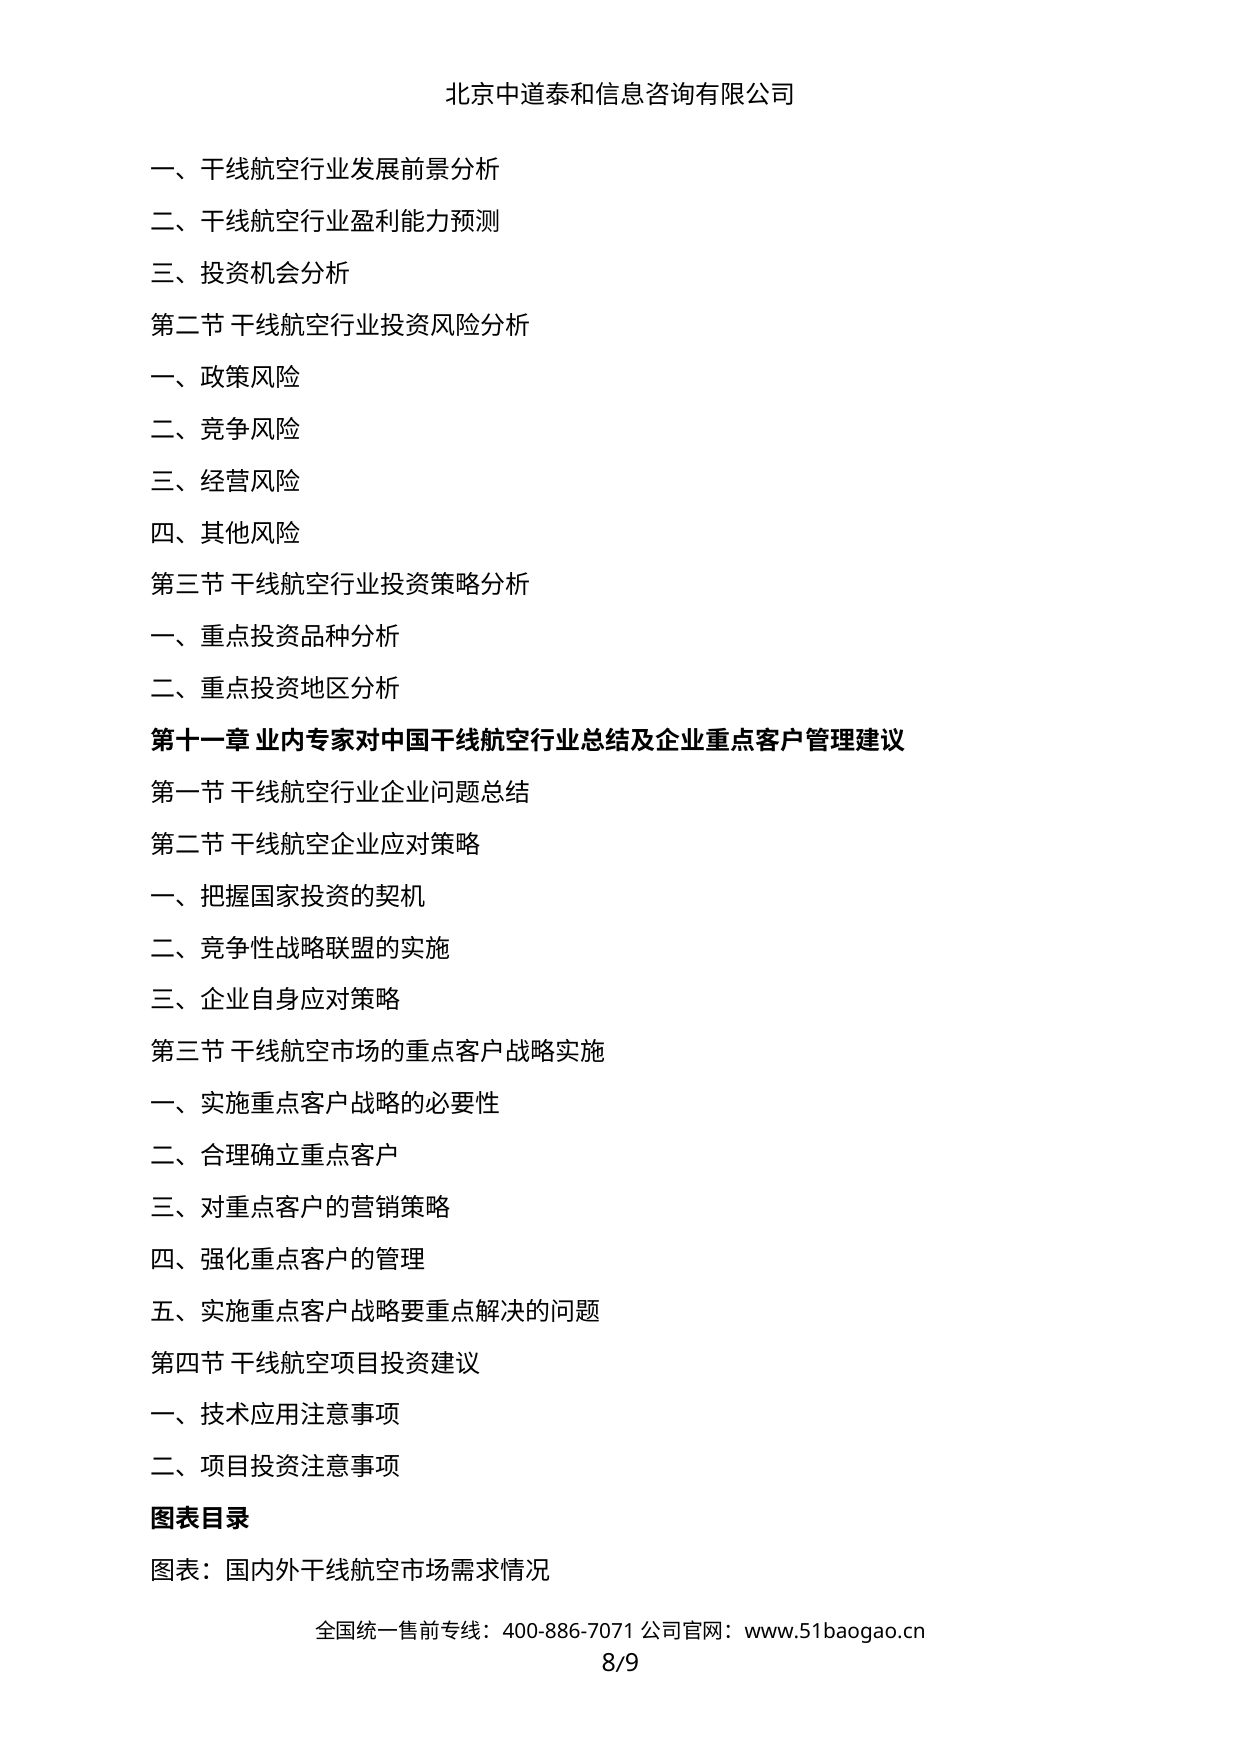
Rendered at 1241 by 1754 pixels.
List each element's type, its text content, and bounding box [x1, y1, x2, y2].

text 第二节 干线航空行业投资风险分析 [150, 306, 1090, 342]
text 一、重点投资品种分析 [150, 617, 1090, 653]
text 一、把握国家投资的契机 [150, 876, 1090, 912]
text 五、实施重点客户战略要重点解决的问题 [150, 1291, 1090, 1327]
text 一、干线航空行业发展前景分析 [150, 150, 1090, 186]
text 第二节 干线航空企业应对策略 [150, 824, 1090, 861]
text 四、其他风险 [150, 513, 1090, 549]
text 图表目录 [150, 1499, 1090, 1535]
text 第三节 干线航空行业投资策略分析 [150, 565, 1090, 601]
text 一、实施重点客户战略的必要性 [150, 1084, 1090, 1120]
text 二、竞争风险 [150, 409, 1090, 446]
text 二、项目投资注意事项 [150, 1447, 1090, 1483]
text 三、对重点客户的营销策略 [150, 1187, 1090, 1224]
text 第四节 干线航空项目投资建议 [150, 1343, 1090, 1379]
text 四、强化重点客户的管理 [150, 1239, 1090, 1276]
text 一、政策风险 [150, 357, 1090, 394]
text 第一节 干线航空行业企业问题总结 [150, 772, 1090, 809]
text 图表：国内外干线航空市场需求情况 [150, 1551, 1090, 1587]
text 二、竞争性战略联盟的实施 [150, 928, 1090, 964]
text 第十一章 业内专家对中国干线航空行业总结及企业重点客户管理建议 [150, 721, 1090, 757]
text 二、合理确立重点客户 [150, 1136, 1090, 1172]
text 二、干线航空行业盈利能力预测 [150, 202, 1090, 238]
text 第三节 干线航空市场的重点客户战略实施 [150, 1032, 1090, 1068]
text 三、经营风险 [150, 461, 1090, 497]
text 三、企业自身应对策略 [150, 980, 1090, 1016]
text 二、重点投资地区分析 [150, 669, 1090, 705]
text 三、投资机会分析 [150, 254, 1090, 290]
text 一、技术应用注意事项 [150, 1395, 1090, 1431]
